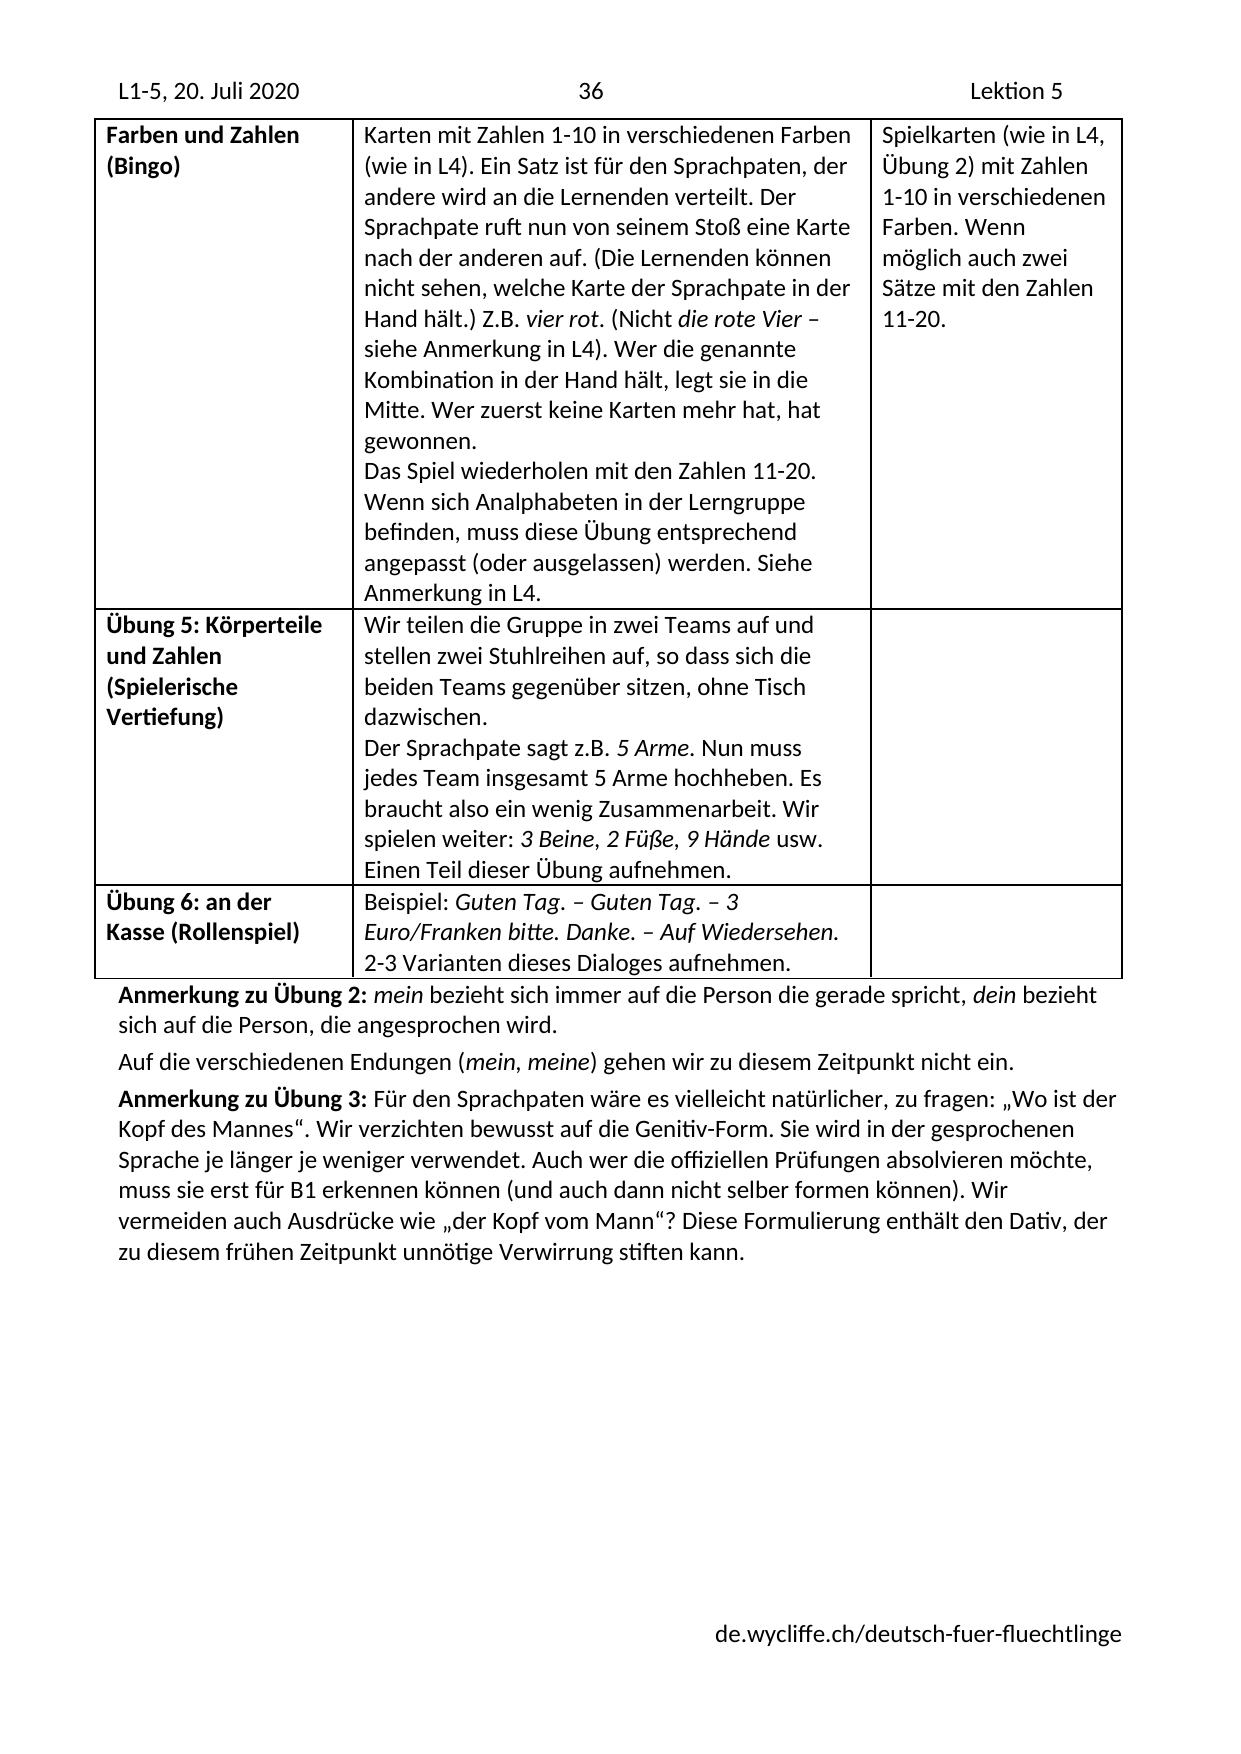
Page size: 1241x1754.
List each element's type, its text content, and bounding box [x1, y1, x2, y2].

text Auf die verschiedenen Endungen (mein, meine) gehen wir zu diesem Zeitpunkt nicht ein. [118, 1046, 1122, 1077]
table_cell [872, 120, 1121, 608]
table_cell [96, 120, 352, 608]
table_cell Wir teilen die Gruppe in zwei Teams auf und stellen zwei Stuhlreihen auf, so dass sich die beiden Teams gegenüber sitzen, ohne Tisch dazwischen. Der Sprachpate sagt z.B. 5 Arme. Nun muss jedes Team insgesamt 5 Arme hochheben. Es braucht also ein wenig Zusammenarbeit. Wir spielen weiter: 3 Beine, 2 Füße, 9 Hände usw. Einen Teil dieser Übung aufnehmen. [354, 610, 870, 884]
table_cell Übung 6: an der Kasse (Rollenspiel) [96, 886, 352, 977]
text Anmerkung zu Übung 3: Für den Sprachpaten wäre es vielleicht natürlicher, zu fragen: „Wo ist der Kopf des Mannes“. Wir verzichten bewusst auf die Genitiv-Form. Sie wird in der gesprochenen Sprache je länger je weniger verwendet. Auch wer die offiziellen Prüfungen absolvieren möchte, muss sie erst für B1 erkennen können (und auch dann nicht selber formen können). Wir vermeiden auch Ausdrücke wie „der Kopf vom Mann“? Diese Formulierung enthält den Dativ, der zu diesem frühen Zeitpunkt unnötige Verwirrung stiften kann. [118, 1083, 1122, 1266]
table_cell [354, 120, 870, 608]
table_cell [872, 886, 1121, 977]
table_cell Übung 5: Körperteile und Zahlen (Spielerische Vertiefung) [96, 610, 352, 884]
table_cell Beispiel: Guten Tag. – Guten Tag. – 3 Euro/Franken bitte. Danke. – Auf Wiedersehen. 2-3 Varianten dieses Dialoges aufnehmen. [354, 886, 870, 977]
text Anmerkung zu Übung 2: mein bezieht sich immer auf die Person die gerade spricht, dein bezieht sich auf die Person, die angesprochen wird. [118, 979, 1122, 1040]
table_cell [872, 610, 1121, 884]
